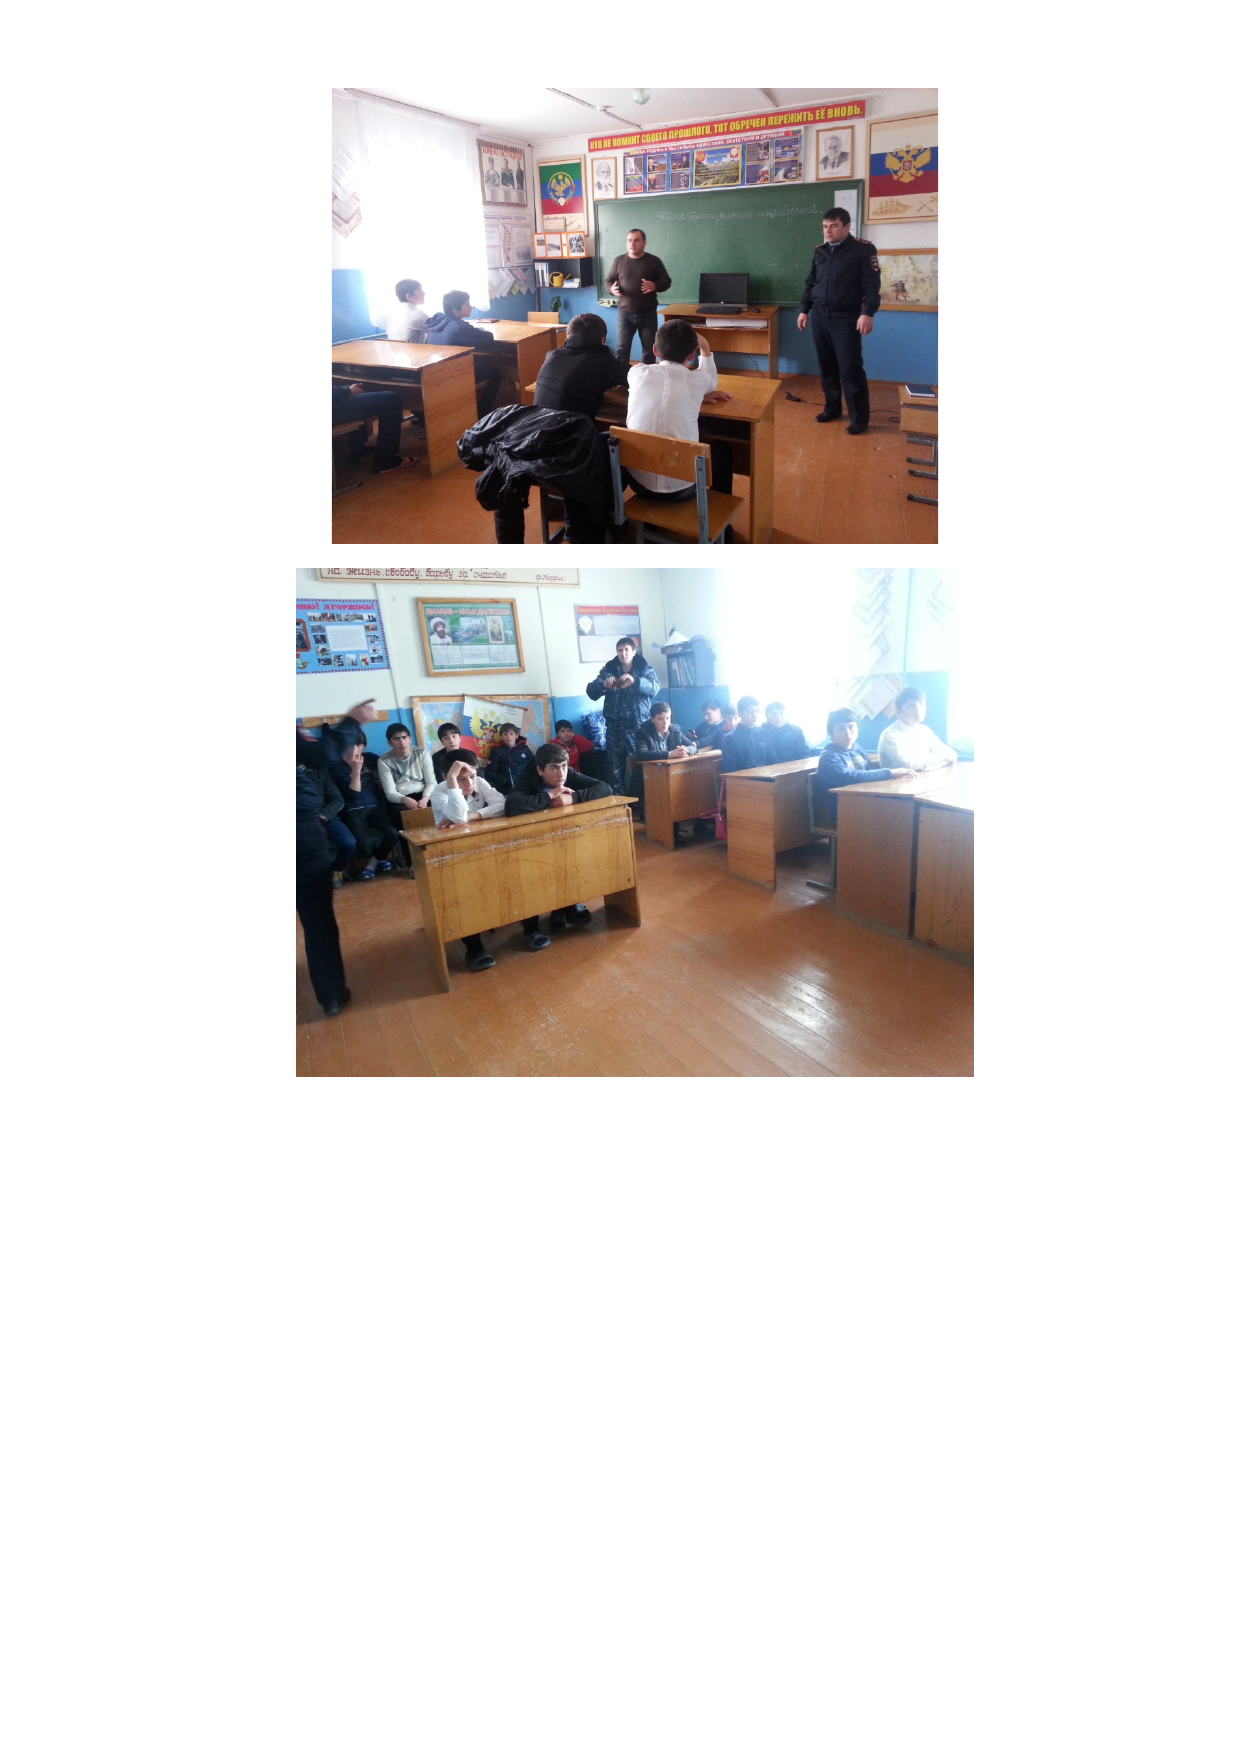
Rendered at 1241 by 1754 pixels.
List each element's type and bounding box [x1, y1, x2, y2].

picture [296, 568, 974, 1077]
picture [331, 88, 939, 544]
